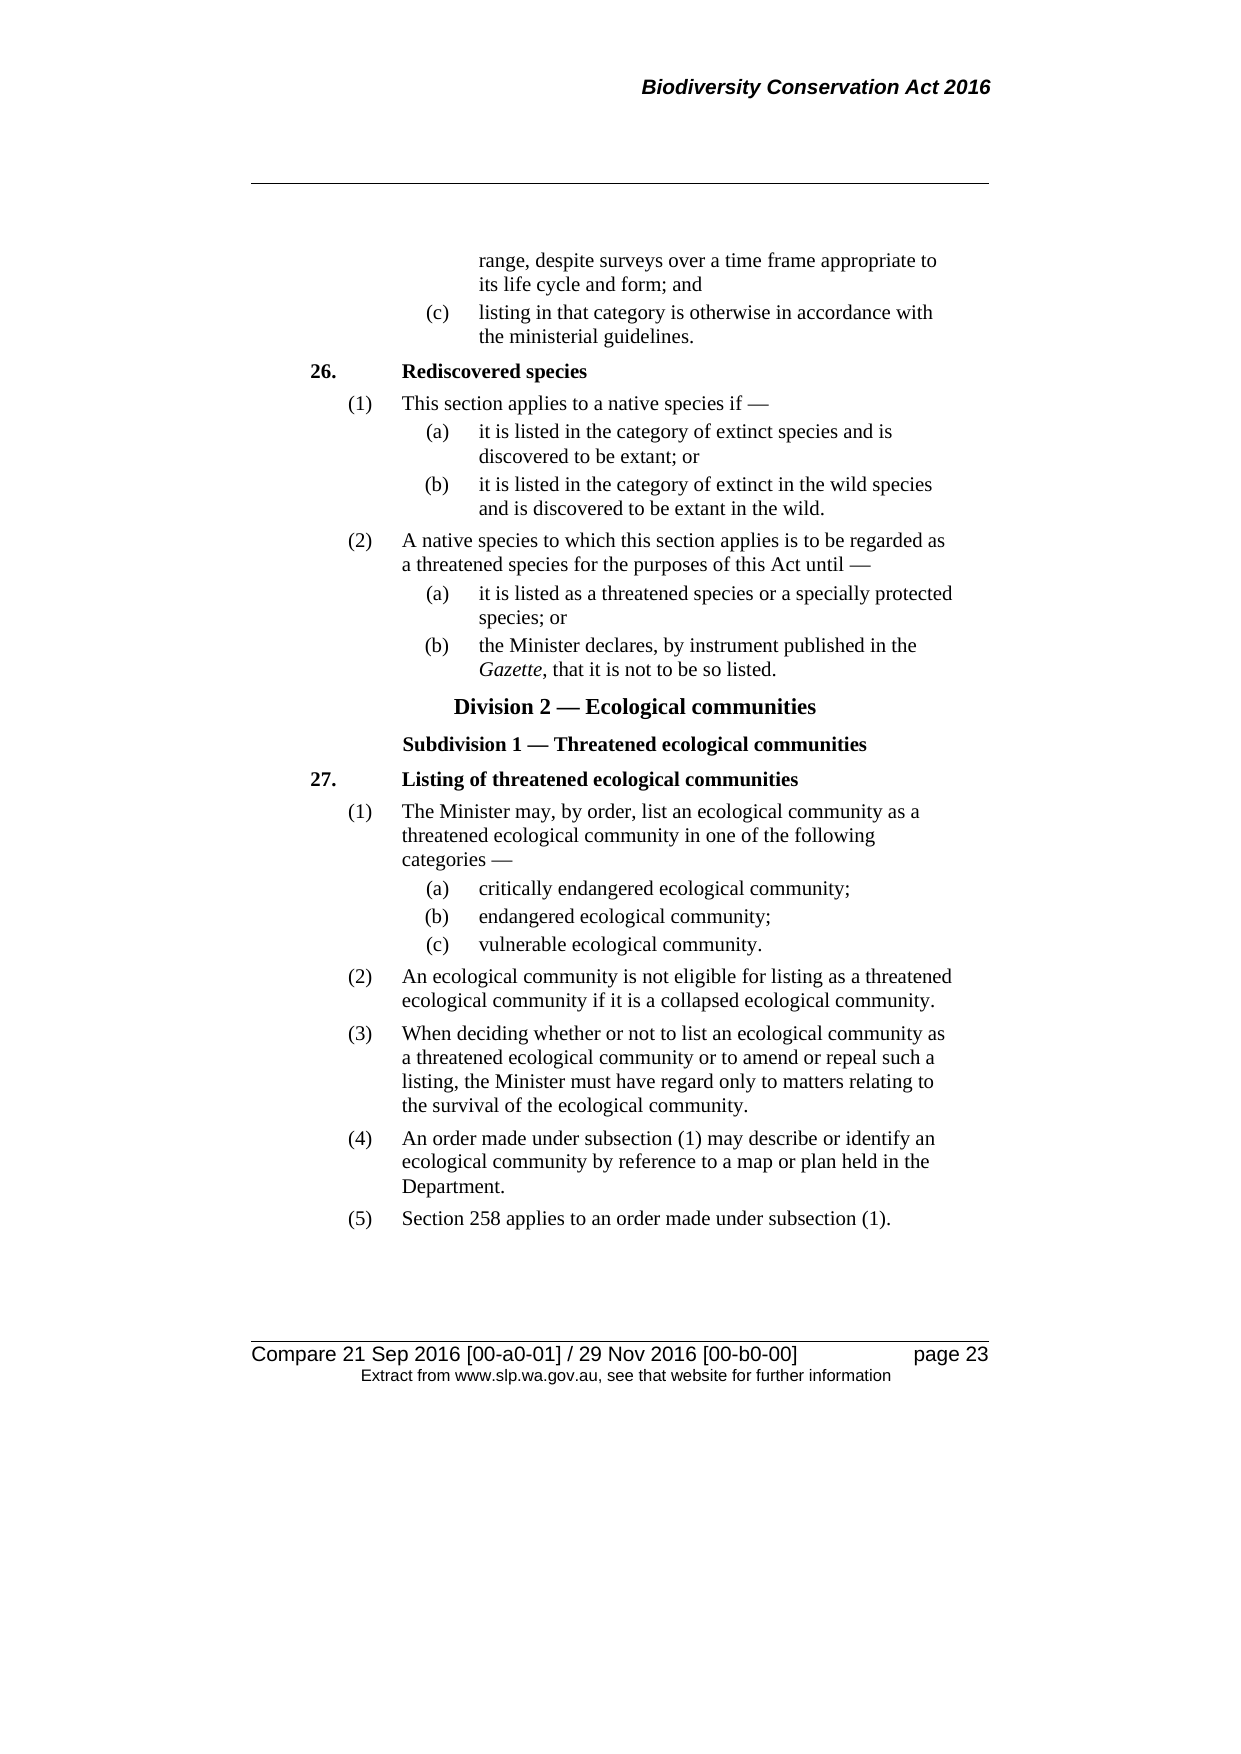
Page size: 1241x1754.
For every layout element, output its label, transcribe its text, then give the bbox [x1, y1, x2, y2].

subtitle 26. Rediscovered species [310, 359, 959, 383]
subtitle Division 2 — Ecological communities [310, 693, 959, 720]
text (2) An ecological community is not eligible for listing as a threatened ecological community if it is a collapsed ecological community. [313, 964, 959, 1012]
text (a) it is listed as a threatened species or a specially protected species; or [390, 581, 959, 629]
subtitle 27. Listing of threatened ecological communities [310, 767, 959, 791]
text (b) endangered ecological community; [390, 904, 959, 928]
subtitle Subdivision 1 — Threatened ecological communities [310, 732, 959, 756]
text (2) A native species to which this section applies is to be regarded as a threatened species for the purposes of this Act until — [313, 528, 959, 576]
text (c) vulnerable ecological community. [390, 932, 959, 956]
text (b) it is listed in the category of extinct in the wild species and is discovered to be extant in the wild. [390, 472, 959, 520]
text (4) An order made under subsection (1) may describe or identify an ecological community by reference to a map or plan held in the Department. [313, 1125, 959, 1198]
text (a) critically endangered ecological community; [390, 876, 959, 899]
text (1) The Minister may, by order, list an ecological community as a threatened ecological community in one of the following categories — [313, 799, 959, 871]
text (c) listing in that category is otherwise in accordance with the ministerial guidelines. [390, 300, 959, 348]
text (a) it is listed in the category of extinct species and is discovered to be extant; or [390, 419, 959, 468]
text (1) This section applies to a native species if — [313, 391, 959, 415]
text (3) When deciding whether or not to list an ecological community as a threatened ecological community or to amend or repeal such a listing, the Minister must have regard only to matters relating to the survival of the ecological community. [313, 1021, 959, 1117]
text (b) the Minister declares, by instrument published in the Gazette, that it is not to be so listed. [390, 633, 959, 681]
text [390, 248, 959, 296]
text (5) Section 258 applies to an order made under subsection (1). [313, 1206, 959, 1230]
